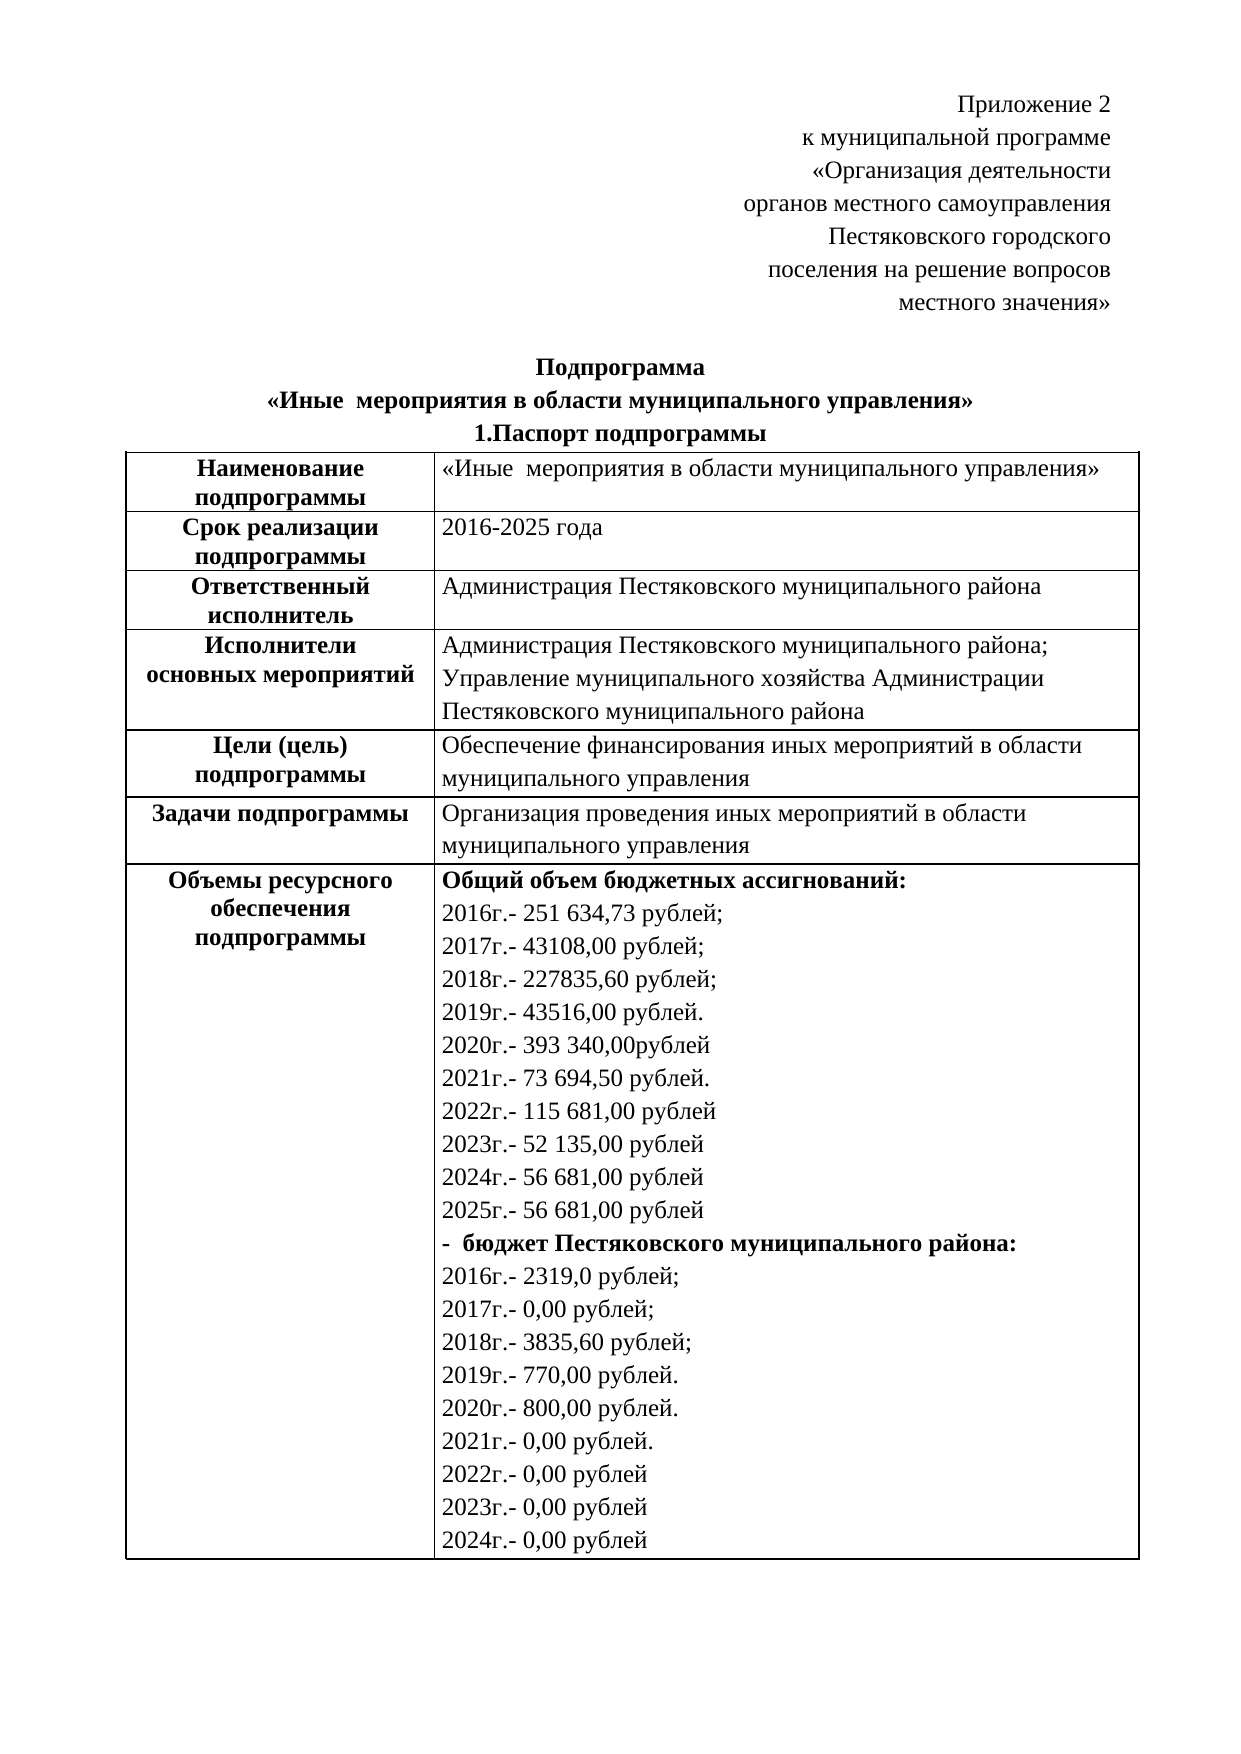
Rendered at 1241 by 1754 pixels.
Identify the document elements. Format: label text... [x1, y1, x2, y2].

table_header «Иные мероприятия в области муниципального управления» [435, 453, 1138, 511]
table_header Наименование подпрограммы [127, 453, 434, 511]
text 1.Паспорт подпрограммы [118, 418, 1122, 447]
table_cell Администрация Пестяковского муниципального района [435, 571, 1138, 629]
table_cell Организация проведения иных мероприятий в области муниципального управления [435, 798, 1138, 863]
table_cell Обеспечение финансирования иных мероприятий в области муниципального управления [435, 731, 1138, 796]
table_cell Исполнители основных мероприятий [127, 630, 434, 729]
table_cell Администрация Пестяковского муниципального района; Управление муниципального хозяйства Администрации Пестяковского муниципального района [435, 630, 1138, 729]
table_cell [435, 865, 1138, 1558]
table_cell Задачи подпрограммы [127, 798, 434, 863]
table_cell Срок реализации подпрограммы [127, 512, 434, 569]
table_header Приложение 2 к муниципальной программе «Организация деятельности органов местного самоуправления Пестяковского городского поселения на решение вопросов местного значения» [724, 89, 1122, 319]
table_cell 2016-2025 года [435, 512, 1138, 569]
text Подпрограмма [118, 352, 1122, 381]
table_cell Цели (цель) подпрограммы [127, 731, 434, 796]
table_cell Ответственный исполнитель [127, 571, 434, 629]
text «Иные мероприятия в области муниципального управления» [118, 385, 1122, 414]
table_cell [127, 865, 434, 1558]
